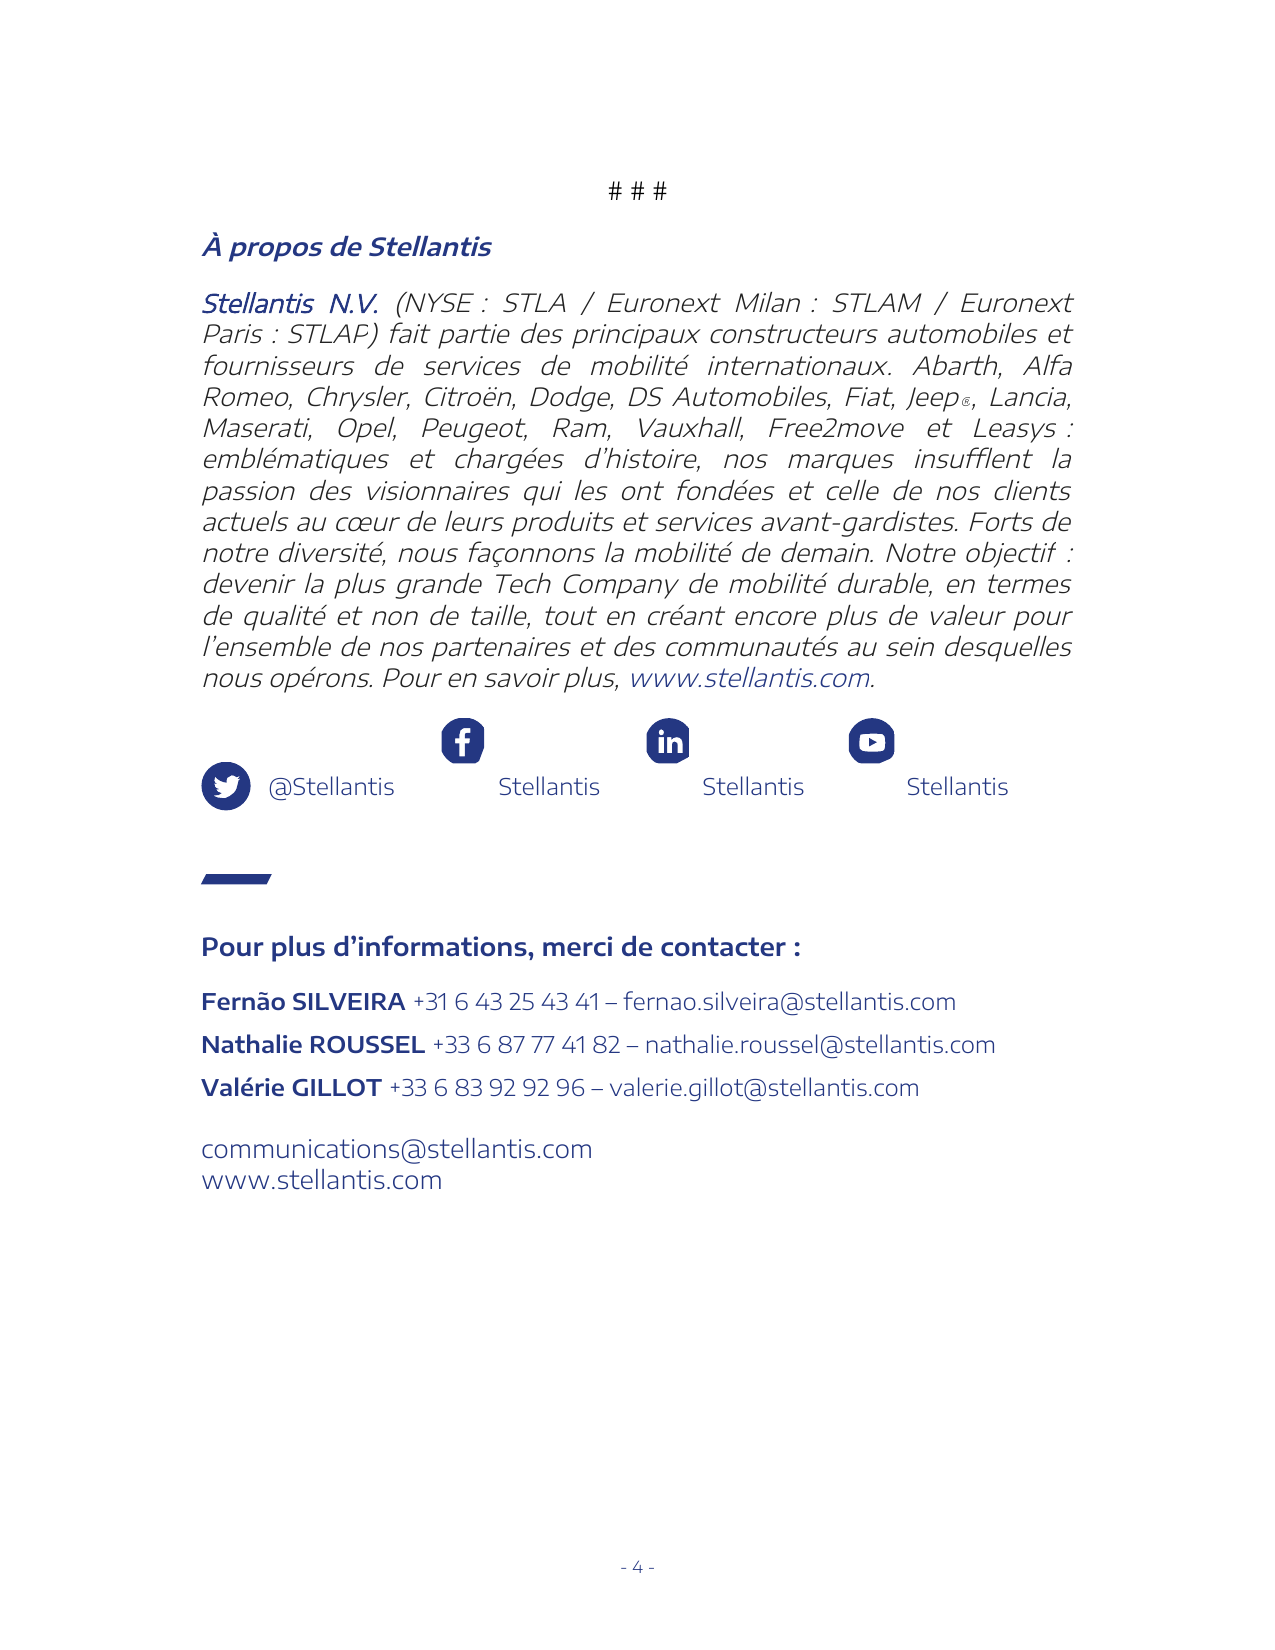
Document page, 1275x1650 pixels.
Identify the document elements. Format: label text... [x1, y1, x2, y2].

table_header Stellantis [703, 718, 847, 874]
table_cell Pour plus d’informations, merci de contacter : Valérie GILLOT +33 6 83 92 92 96 – valerie.gillot@stellantis.com communications@stellantis.com www.stellantis.com [201, 874, 1074, 1282]
table_header [848, 718, 907, 874]
table_header @Stellantis [268, 718, 440, 874]
table_header Stellantis [498, 718, 645, 874]
text À propos de Stellantis [201, 231, 1074, 262]
text # # # [201, 174, 1074, 206]
table_header Stellantis [907, 718, 1074, 874]
table_header [440, 718, 498, 874]
table_header [201, 718, 268, 874]
text Stellantis N.V. (NYSE : STLA / Euronext Milan : STLAM / Euronext Paris : STLAP) fait partie des principaux constructeurs automobiles et fournisseurs de services de mobilité internationaux. Abarth, Alfa Romeo, Chrysler, Citroën, Dodge, DS Automobiles, Fiat, Jeep®, Lancia, Maserati, Opel, Peugeot, Ram, Vauxhall, Free2move et Leasys : emblématiques et chargées d’histoire, nos marques insufflent la passion des visionnaires qui les ont fondées et celle de nos clients actuels au cœur de leurs produits et services avant-gardistes. Forts de notre diversité, nous façonnons la mobilité de demain. Notre objectif : devenir la plus grande Tech Company de mobilité durable, en termes de qualité et non de taille, tout en créant encore plus de valeur pour l’ensemble de nos partenaires et des communautés au sein desquelles nous opérons. Pour en savoir plus, www.stellantis.com. [875, 330, 1074, 693]
text Stellantis N.V. (NYSE : STLA / Euronext Milan : STLAM / Euronext Paris : STLAP) fait partie des principaux constructeurs automobiles et fournisseurs de services de mobilité internationaux. Abarth, Alfa Romeo, Chrysler, Citroën, Dodge, DS Automobiles, Fiat, Jeep®, Lancia, Maserati, Opel, Peugeot, Ram, Vauxhall, Free2move et Leasys : emblématiques et chargées d’histoire, nos marques insufflent la passion des visionnaires qui les ont fondées et celle de nos clients actuels au cœur de leurs produits et services avant-gardistes. Forts de notre diversité, nous façonnons la mobilité de demain. Notre objectif : devenir la plus grande Tech Company de mobilité durable, en termes de qualité et non de taille, tout en créant encore plus de valeur pour l’ensemble de nos partenaires et des communautés au sein desquelles nous opérons. Pour en savoir plus, www.stellantis.com. [201, 287, 1074, 349]
table_header [645, 718, 702, 874]
